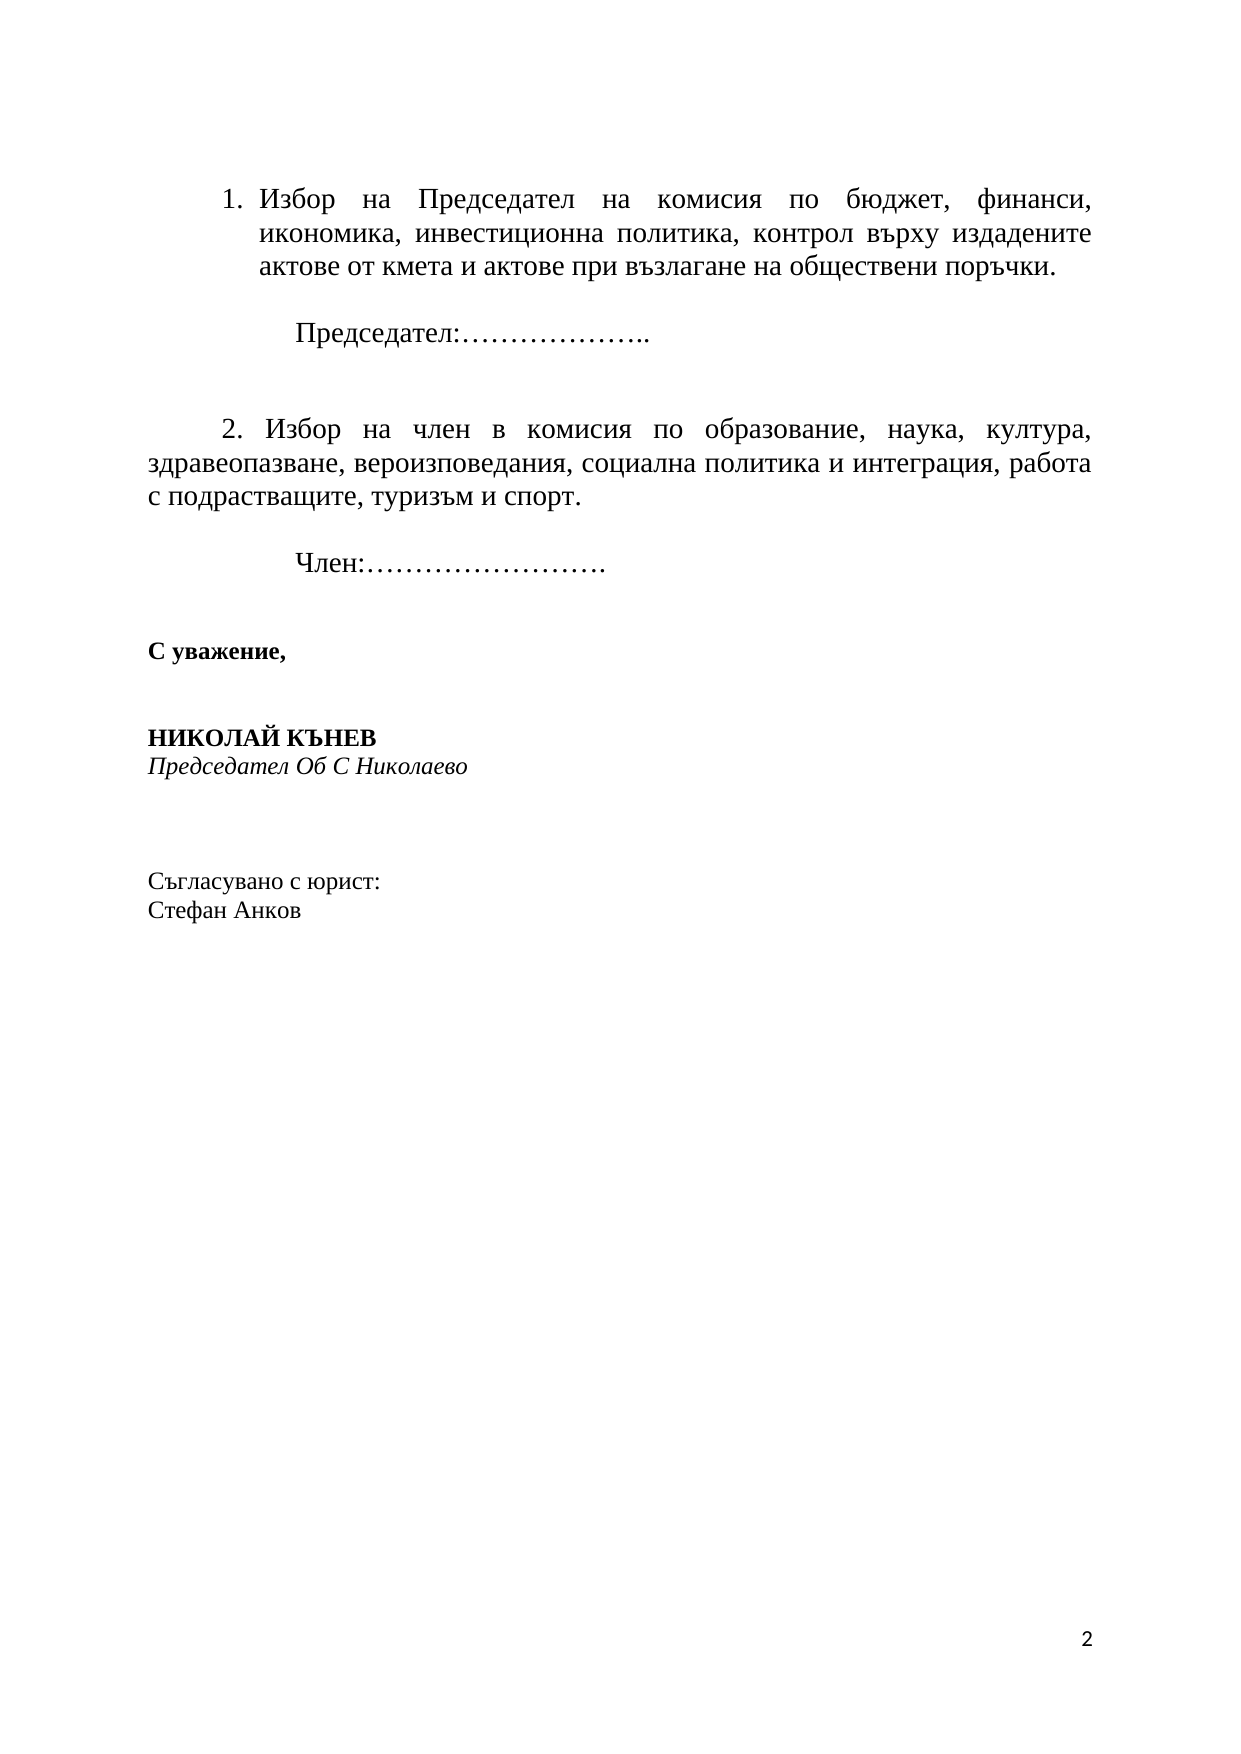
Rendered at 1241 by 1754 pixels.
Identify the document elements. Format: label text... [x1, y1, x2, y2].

text С уважение, [148, 636, 1093, 665]
text 2. Избор на член в комисия по образование, наука, култура, здравеопазване, вероизповедания, социална политика и интеграция, работа с подрастващите, туризъм и спорт. [148, 411, 1093, 512]
text Член:……………………. [259, 545, 1093, 579]
text Стефан Анков [148, 895, 1093, 924]
text Председател:……………….. [259, 315, 1093, 349]
list Избор на Председател на комисия по бюджет, финанси, икономика, инвестиционна политика, контрол върху издадените актове от кмета и актове при възлагане на обществени поръчки. [221, 181, 1093, 282]
text Съгласувано с юрист: [148, 866, 1093, 895]
text Председател Об С Николаево [148, 751, 1093, 780]
text НИКОЛАЙ КЪНЕВ [148, 723, 1093, 751]
